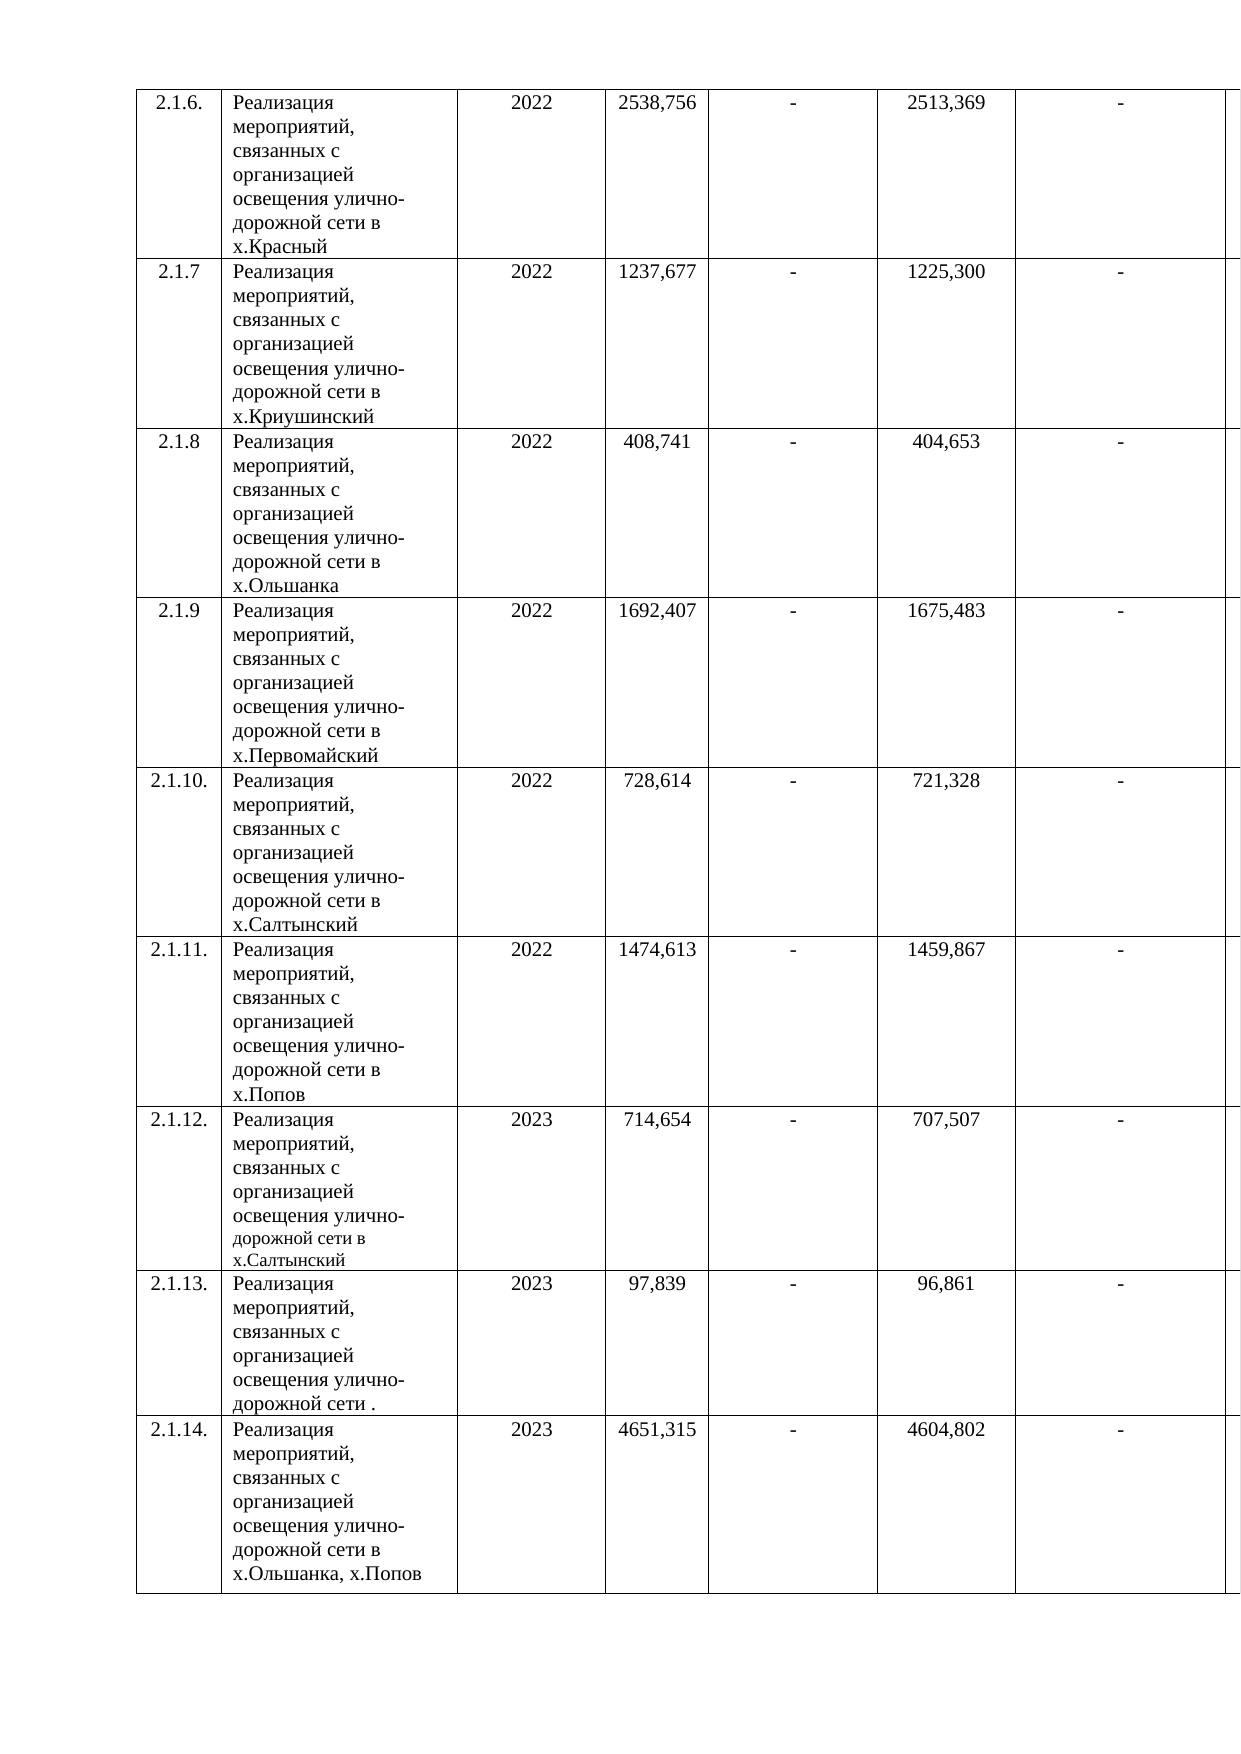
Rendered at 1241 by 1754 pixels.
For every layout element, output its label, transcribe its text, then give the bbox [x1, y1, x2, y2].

table_cell 2022 [458, 768, 605, 936]
table_cell 404,653 [878, 429, 1015, 597]
table_cell 2022 [458, 259, 605, 428]
table_cell - [709, 1107, 877, 1270]
table_cell 721,328 [878, 768, 1015, 936]
table_cell 25,387 [1226, 90, 1240, 258]
table_cell 16,924 [1226, 598, 1240, 767]
table_cell 1474,613 [606, 937, 708, 1106]
table_cell Реализация мероприятий, связанных с организацией освещения улично-дорожной сети в х.Ольшанка, х.Попов [222, 1416, 457, 1593]
table_cell 97,839 [606, 1271, 708, 1415]
table_cell 1237,677 [606, 259, 708, 428]
table_cell 728,614 [606, 768, 708, 936]
table_cell - [709, 937, 877, 1106]
table_cell Реализация мероприятий, связанных с организацией освещения улично-дорожной сети в х.Первомайский [222, 598, 457, 767]
table_cell 2.1.11. [137, 937, 221, 1106]
table_cell 2.1.12. [137, 1107, 221, 1270]
table_cell Реализация мероприятий, связанных с организацией освещения улично-дорожной сети в х.Криушинский [222, 259, 457, 428]
table_cell 2.1.10. [137, 768, 221, 936]
table_cell 4651,315 [606, 1416, 708, 1593]
table_cell 4604,802 [878, 1416, 1015, 1593]
table_cell 0,978 [1226, 1271, 1240, 1415]
table_cell - [1016, 259, 1225, 428]
table_cell - [1016, 768, 1225, 936]
table_cell 2.1.14. [137, 1416, 221, 1593]
table_cell - [1016, 1416, 1225, 1593]
table_cell 2022 [458, 598, 605, 767]
table_cell Реализация мероприятий, связанных с организацией освещения улично-дорожной сети в х.Салтынский [222, 768, 457, 936]
table_cell 2022 [458, 937, 605, 1106]
table_cell - [1016, 937, 1225, 1106]
table_cell - [1016, 1107, 1225, 1270]
table_cell - [709, 598, 877, 767]
table_cell Реализация мероприятий, связанных с организацией освещения улично-дорожной сети в х.Ольшанка [222, 429, 457, 597]
table_cell 2.1.6. [137, 90, 221, 258]
table_cell - [709, 90, 877, 258]
table_cell 1675,483 [878, 598, 1015, 767]
table_cell Реализация мероприятий, связанных с организацией освещения улично-дорожной сети в х.Красный [222, 90, 457, 258]
table_cell 7,286 [1226, 768, 1240, 936]
table_cell 707,507 [878, 1107, 1015, 1270]
table_cell Реализация мероприятий, связанных с организацией освещения улично-дорожной сети в х.Салтынский [222, 1107, 457, 1270]
table_cell 46,513 [1226, 1416, 1240, 1593]
table_cell 2513,369 [878, 90, 1015, 258]
table_cell - [709, 259, 877, 428]
table_cell 2023 [458, 1271, 605, 1415]
table_cell - [709, 768, 877, 936]
table_cell 2.1.7 [137, 259, 221, 428]
table_cell 12,377 [1226, 259, 1240, 428]
table_cell - [1016, 90, 1225, 258]
table_cell 2023 [458, 1416, 605, 1593]
table_cell 2538,756 [606, 90, 708, 258]
table_cell 4,088 [1226, 429, 1240, 597]
table_cell 1225,300 [878, 259, 1015, 428]
table_cell 7,147 [1226, 1107, 1240, 1270]
table_cell 1692,407 [606, 598, 708, 767]
table_cell 14,746 [1226, 937, 1240, 1106]
table_cell - [709, 1416, 877, 1593]
table_cell - [709, 1271, 877, 1415]
table_cell - [709, 429, 877, 597]
table_cell - [1016, 598, 1225, 767]
table_cell - [1016, 429, 1225, 597]
table_cell - [1016, 1271, 1225, 1415]
table_cell 2022 [458, 90, 605, 258]
table_cell 2.1.13. [137, 1271, 221, 1415]
table_cell Реализация мероприятий, связанных с организацией освещения улично-дорожной сети в х.Попов [222, 937, 457, 1106]
table_cell 2.1.8 [137, 429, 221, 597]
table_cell 408,741 [606, 429, 708, 597]
table_cell 96,861 [878, 1271, 1015, 1415]
table_cell 714,654 [606, 1107, 708, 1270]
table_cell Реализация мероприятий, связанных с организацией освещения улично-дорожной сети . [222, 1271, 457, 1415]
table_cell 1459,867 [878, 937, 1015, 1106]
table_cell 2023 [458, 1107, 605, 1270]
table_cell 2.1.9 [137, 598, 221, 767]
table_cell 2022 [458, 429, 605, 597]
